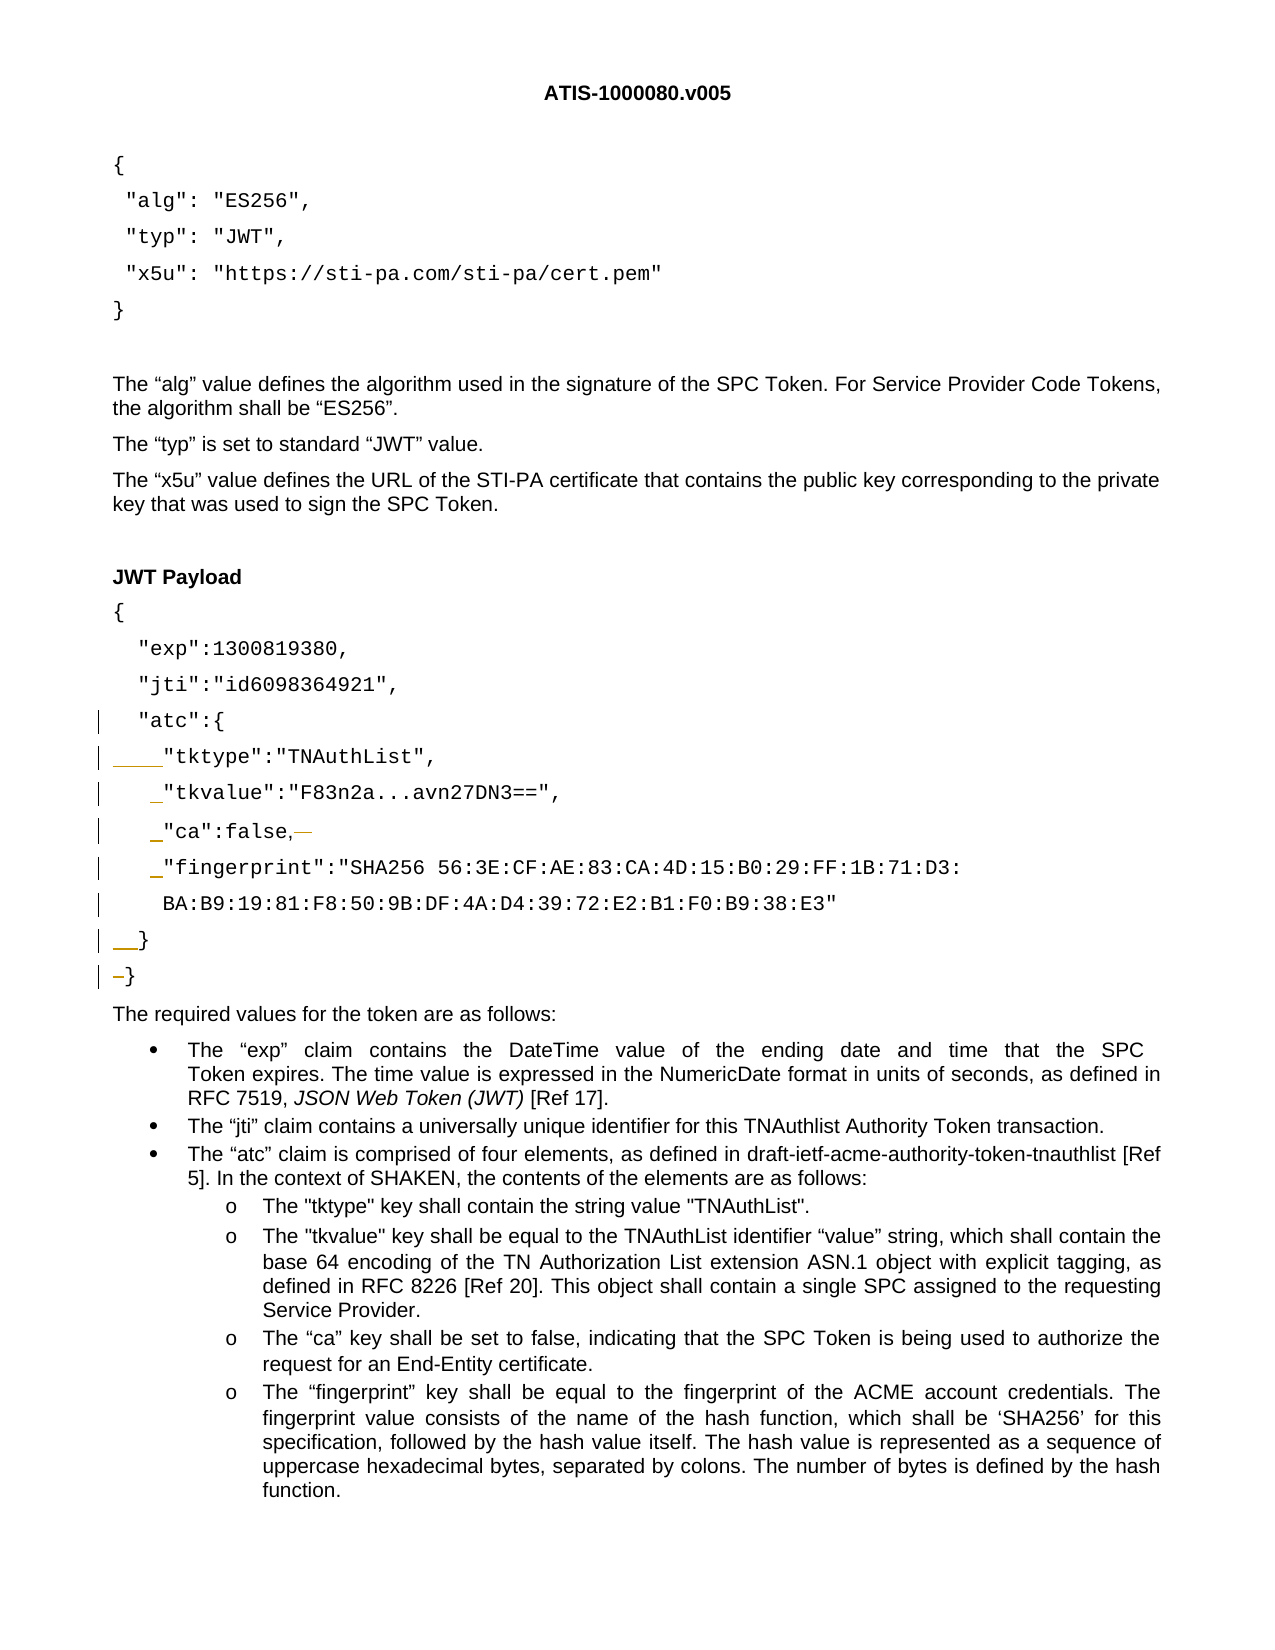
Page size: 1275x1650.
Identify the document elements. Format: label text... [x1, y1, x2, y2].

text "ca":false, [112, 818, 1162, 844]
text } [112, 929, 1162, 953]
list The "tkvalue" key shall be equal to the TNAuthList identifier “value” string, which shall contain the base 64 encoding of the TN Authorization List extension ASN.1 object with explicit tagging, as defined in RFC 8226 [Ref 20]. This object shall contain a single SPC assigned to the requesting Service Provider. [225, 1224, 1162, 1322]
list The “ca” key shall be set to false, indicating that the SPC Token is being used to authorize the request for an End-Entity certificate. [225, 1326, 1162, 1376]
list The "tktype" key shall contain the string value "TNAuthList". [225, 1194, 1162, 1220]
text { [112, 154, 1162, 178]
text "typ": "JWT", [112, 226, 1162, 250]
text "atc":{ [112, 710, 1162, 734]
list The “fingerprint” key shall be equal to the fingerprint of the ACME account credentials. The fingerprint value consists of the name of the hash function, which shall be ‘SHA256’ for this specification, followed by the hash value itself. The hash value is represented as a sequence of uppercase hexadecimal bytes, separated by colons. The number of bytes is defined by the hash function. [225, 1380, 1162, 1502]
text "x5u": "https://sti-pa.com/sti-pa/cert.pem" [112, 263, 1162, 286]
text "tktype":"TNAuthList", [112, 746, 1162, 770]
text { [112, 602, 1162, 625]
text The required values for the token are as follows: [112, 1001, 1162, 1025]
list The “exp” claim contains the DateTime value of the ending date and time that the SPC Token expires. The time value is expressed in the NumericDate format in units of seconds, as defined in RFC 7519, JSON Web Token (JWT) [Ref 17]. [150, 1038, 1162, 1110]
list The “jti” claim contains a universally unique identifier for this TNAuthlist Authority Token transaction. [150, 1114, 1162, 1138]
text The “alg” value defines the algorithm used in the signature of the SPC Token. For Service Provider Code Tokens, the algorithm shall be “ES256”. [112, 371, 1162, 419]
text } [112, 965, 1162, 989]
text The “x5u” value defines the URL of the STI-PA certificate that contains the public key corresponding to the private key that was used to sign the SPC Token. [112, 468, 1162, 516]
list The “atc” claim is comprised of four elements, as defined in draft-ietf-acme-authority-token-tnauthlist [Ref 5]. In the context of SHAKEN, the contents of the elements are as follows: [150, 1142, 1162, 1190]
text BA:B9:19:81:F8:50:9B:DF:4A:D4:39:72:E2:B1:F0:B9:38:E3" [112, 893, 1162, 917]
text "alg": "ES256", [112, 190, 1162, 214]
text The “typ” is set to standard “JWT” value. [112, 432, 1162, 456]
text "exp":1300819380, [112, 638, 1162, 661]
text "fingerprint":"SHA256 56:3E:CF:AE:83:CA:4D:15:B0:29:FF:1B:71:D3: [112, 857, 1162, 880]
text "jti":"id6098364921", [112, 674, 1162, 697]
text } [112, 299, 1162, 322]
text "tkvalue":"F83n2a...avn27DN3==", [112, 782, 1162, 806]
text JWT Payload [112, 565, 1162, 589]
